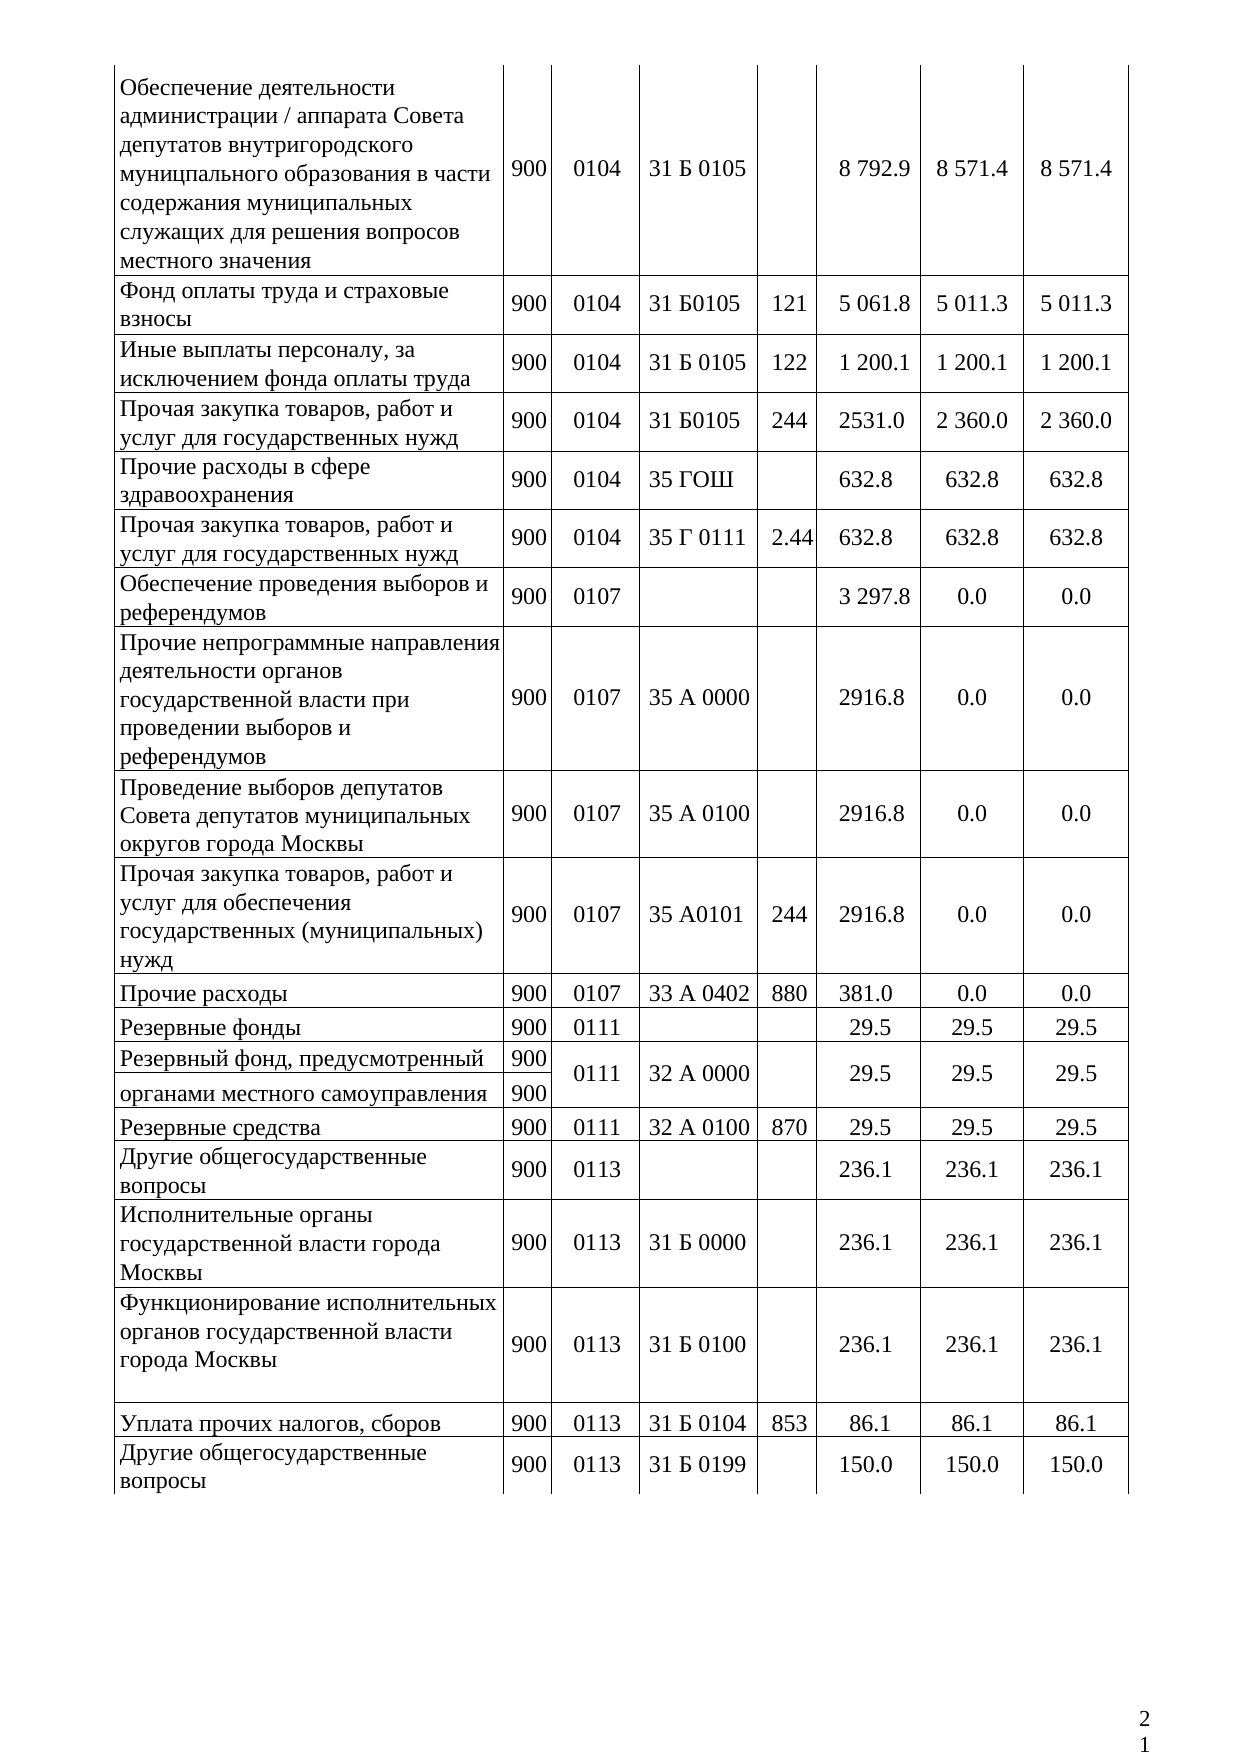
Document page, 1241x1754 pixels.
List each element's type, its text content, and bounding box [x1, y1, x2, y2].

table_cell [758, 1141, 816, 1199]
table_cell 0113 [552, 1200, 639, 1287]
table_cell 0.0 [1024, 858, 1128, 973]
table_cell 33 А 0402 [640, 974, 757, 1007]
table_cell 0104 [552, 393, 639, 451]
table_cell Иные выплаты персоналу, за исключением фонда оплаты труда [115, 335, 503, 392]
table_cell 0111 [552, 1108, 639, 1140]
table_cell 900 [504, 1073, 551, 1107]
table_cell 0.0 [1024, 627, 1128, 770]
table_cell 0.0 [921, 771, 1023, 857]
table_cell Проведение выборов депутатов Совета депутатов муниципальных округов города Москвы [115, 771, 503, 857]
table_cell Другие общегосударственные вопросы [115, 1437, 503, 1494]
table_cell 2531.0 [817, 393, 920, 451]
table_cell 0107 [552, 771, 639, 857]
table_cell 29.5 [1024, 1108, 1128, 1140]
table_cell 2916.8 [817, 771, 920, 857]
table_cell 0.0 [1024, 771, 1128, 857]
table_cell 32 А 0100 [640, 1108, 757, 1140]
table_cell 1 200.1 [921, 335, 1023, 392]
table_cell [758, 452, 816, 508]
table_cell 5 011.3 [1024, 276, 1128, 333]
table_cell 29.5 [921, 1042, 1023, 1107]
table_cell 236.1 [817, 1141, 920, 1199]
table_cell 35 А 0100 [640, 771, 757, 857]
table_cell 35 Г 0111 [640, 510, 757, 567]
table_header 900 [504, 65, 551, 274]
table_cell 900 [504, 1141, 551, 1199]
table_cell 1 200.1 [1024, 335, 1128, 392]
table_cell 2 360.0 [921, 393, 1023, 451]
table_cell 29.5 [921, 1108, 1023, 1140]
table_header [758, 65, 816, 274]
table_cell 31 Б0105 [640, 276, 757, 333]
table_cell 31 Б 0100 [640, 1288, 757, 1402]
table_cell [758, 568, 816, 626]
table_cell 632.8 [817, 510, 920, 567]
table_cell 0104 [552, 510, 639, 567]
table_cell 31 Б 0000 [640, 1200, 757, 1287]
table_cell 236.1 [921, 1288, 1023, 1402]
table_cell 900 [504, 393, 551, 451]
table_cell 900 [504, 1042, 551, 1072]
table_cell 0107 [552, 568, 639, 626]
table_cell [758, 1437, 816, 1494]
table_cell 632.8 [817, 452, 920, 508]
table_cell 900 [504, 568, 551, 626]
table_cell 0104 [552, 335, 639, 392]
table_cell 35 ГОШ [640, 452, 757, 508]
table_cell [640, 1141, 757, 1199]
table_cell 900 [504, 858, 551, 973]
table_cell 900 [504, 1200, 551, 1287]
table_cell 1 200.1 [817, 335, 920, 392]
table_cell 0104 [552, 452, 639, 508]
table_cell 632.8 [921, 510, 1023, 567]
table_cell 900 [504, 1288, 551, 1402]
table_cell 900 [504, 974, 551, 1007]
table_cell 150.0 [921, 1437, 1023, 1494]
table_cell Обеспечение проведения выборов и референдумов [115, 568, 503, 626]
table_cell Прочие расходы [115, 974, 503, 1007]
table_cell 900 [504, 1437, 551, 1494]
table_cell 0107 [552, 627, 639, 770]
table_cell Исполнительные органы государственной власти города Москвы [115, 1200, 503, 1287]
table_cell Прочая закупка товаров, работ и услуг для обеспечения государственных (муниципальных) нужд [115, 858, 503, 973]
table_header 31 Б 0105 [640, 65, 757, 274]
table_cell 381.0 [817, 974, 920, 1007]
table_cell 31 Б 0104 [640, 1403, 757, 1436]
table_cell 5 061.8 [817, 276, 920, 333]
table_cell 236.1 [921, 1141, 1023, 1199]
table_cell 900 [504, 276, 551, 333]
table_cell 86.1 [817, 1403, 920, 1436]
table_cell 870 [758, 1108, 816, 1140]
table_header 8 571.4 [921, 65, 1023, 274]
table_cell 900 [504, 335, 551, 392]
table_cell 32 А 0000 [640, 1042, 757, 1107]
table_header 0104 [552, 65, 639, 274]
table_cell [758, 1288, 816, 1402]
table_cell 3 297.8 [817, 568, 920, 626]
table_cell 29.5 [817, 1108, 920, 1140]
table_cell Фонд оплаты труда и страховые взносы [115, 276, 503, 333]
table_cell 900 [504, 771, 551, 857]
table_cell 0104 [552, 276, 639, 333]
table_cell 900 [504, 510, 551, 567]
table_cell 0113 [552, 1437, 639, 1494]
table_cell 244 [758, 393, 816, 451]
table_cell 236.1 [1024, 1200, 1128, 1287]
table_cell органами местного самоуправления [115, 1073, 503, 1107]
table_cell Резервные средства [115, 1108, 503, 1140]
table_cell 31 Б 0105 [640, 335, 757, 392]
table_cell 0111 [552, 1042, 639, 1107]
table_cell Резервный фонд, предусмотренный [115, 1042, 503, 1072]
table_cell [758, 1042, 816, 1107]
table_cell 236.1 [817, 1288, 920, 1402]
table_cell Уплата прочих налогов, сборов [115, 1403, 503, 1436]
table_cell 0111 [552, 1008, 639, 1041]
table_cell 31 Б 0199 [640, 1437, 757, 1494]
table_cell 29.5 [817, 1008, 920, 1041]
table_cell Прочие непрограммные направления деятельности органов государственной власти при проведении выборов и референдумов [115, 627, 503, 770]
table_cell 632.8 [1024, 452, 1128, 508]
table_cell 900 [504, 627, 551, 770]
table_cell 880 [758, 974, 816, 1007]
table_cell 0107 [552, 974, 639, 1007]
table_cell 31 Б0105 [640, 393, 757, 451]
table_cell 2916.8 [817, 627, 920, 770]
table_header Обеспечение деятельности администрации / аппарата Совета депутатов внутригородского муницпального образования в части содержания муниципальных служащих для решения вопросов местного значения [115, 65, 503, 274]
table_cell 29.5 [921, 1008, 1023, 1041]
table_cell 86.1 [1024, 1403, 1128, 1436]
table_header 8 792.9 [817, 65, 920, 274]
table_cell 236.1 [1024, 1141, 1128, 1199]
table_cell 632.8 [921, 452, 1023, 508]
table_cell Прочая закупка товаров, работ и услуг для государственных нужд [115, 393, 503, 451]
table_cell 29.5 [817, 1042, 920, 1107]
table_cell 29.5 [1024, 1042, 1128, 1107]
table_cell 150.0 [817, 1437, 920, 1494]
table_cell [640, 568, 757, 626]
table_cell 0.0 [921, 974, 1023, 1007]
table_cell Функционирование исполнительных органов государственной власти города Москвы [115, 1288, 503, 1402]
table_cell 122 [758, 335, 816, 392]
table_cell 0.0 [1024, 974, 1128, 1007]
table_cell [640, 1008, 757, 1041]
table_cell Прочие расходы в сфере здравоохранения [115, 452, 503, 508]
table_cell 236.1 [921, 1200, 1023, 1287]
table_cell Другие общегосударственные вопросы [115, 1141, 503, 1199]
table_cell 150.0 [1024, 1437, 1128, 1494]
table_cell 2 360.0 [1024, 393, 1128, 451]
table_cell [758, 1008, 816, 1041]
table_cell 0.0 [1024, 568, 1128, 626]
table_cell 0107 [552, 858, 639, 973]
table_cell Прочая закупка товаров, работ и услуг для государственных нужд [115, 510, 503, 567]
table_cell 5 011.3 [921, 276, 1023, 333]
table_cell 29.5 [1024, 1008, 1128, 1041]
table_cell 236.1 [817, 1200, 920, 1287]
table_cell Резервные фонды [115, 1008, 503, 1041]
table_cell 900 [504, 1403, 551, 1436]
table_cell 900 [504, 1008, 551, 1041]
table_cell 236.1 [1024, 1288, 1128, 1402]
table_cell 0113 [552, 1141, 639, 1199]
table_cell 900 [504, 1108, 551, 1140]
table_cell 900 [504, 452, 551, 508]
table_cell 632.8 [1024, 510, 1128, 567]
table_cell 2.44 [758, 510, 816, 567]
table_cell [758, 627, 816, 770]
table_cell 0.0 [921, 568, 1023, 626]
table_cell 244 [758, 858, 816, 973]
table_cell 86.1 [921, 1403, 1023, 1436]
table_cell 0.0 [921, 858, 1023, 973]
table_cell 853 [758, 1403, 816, 1436]
table_cell 0113 [552, 1288, 639, 1402]
table_cell 0113 [552, 1403, 639, 1436]
table_cell [758, 771, 816, 857]
table_cell 2916.8 [817, 858, 920, 973]
table_cell 35 А0101 [640, 858, 757, 973]
table_cell 121 [758, 276, 816, 333]
table_cell [758, 1200, 816, 1287]
table_header 8 571.4 [1024, 65, 1128, 274]
table_cell 35 А 0000 [640, 627, 757, 770]
table_cell 0.0 [921, 627, 1023, 770]
